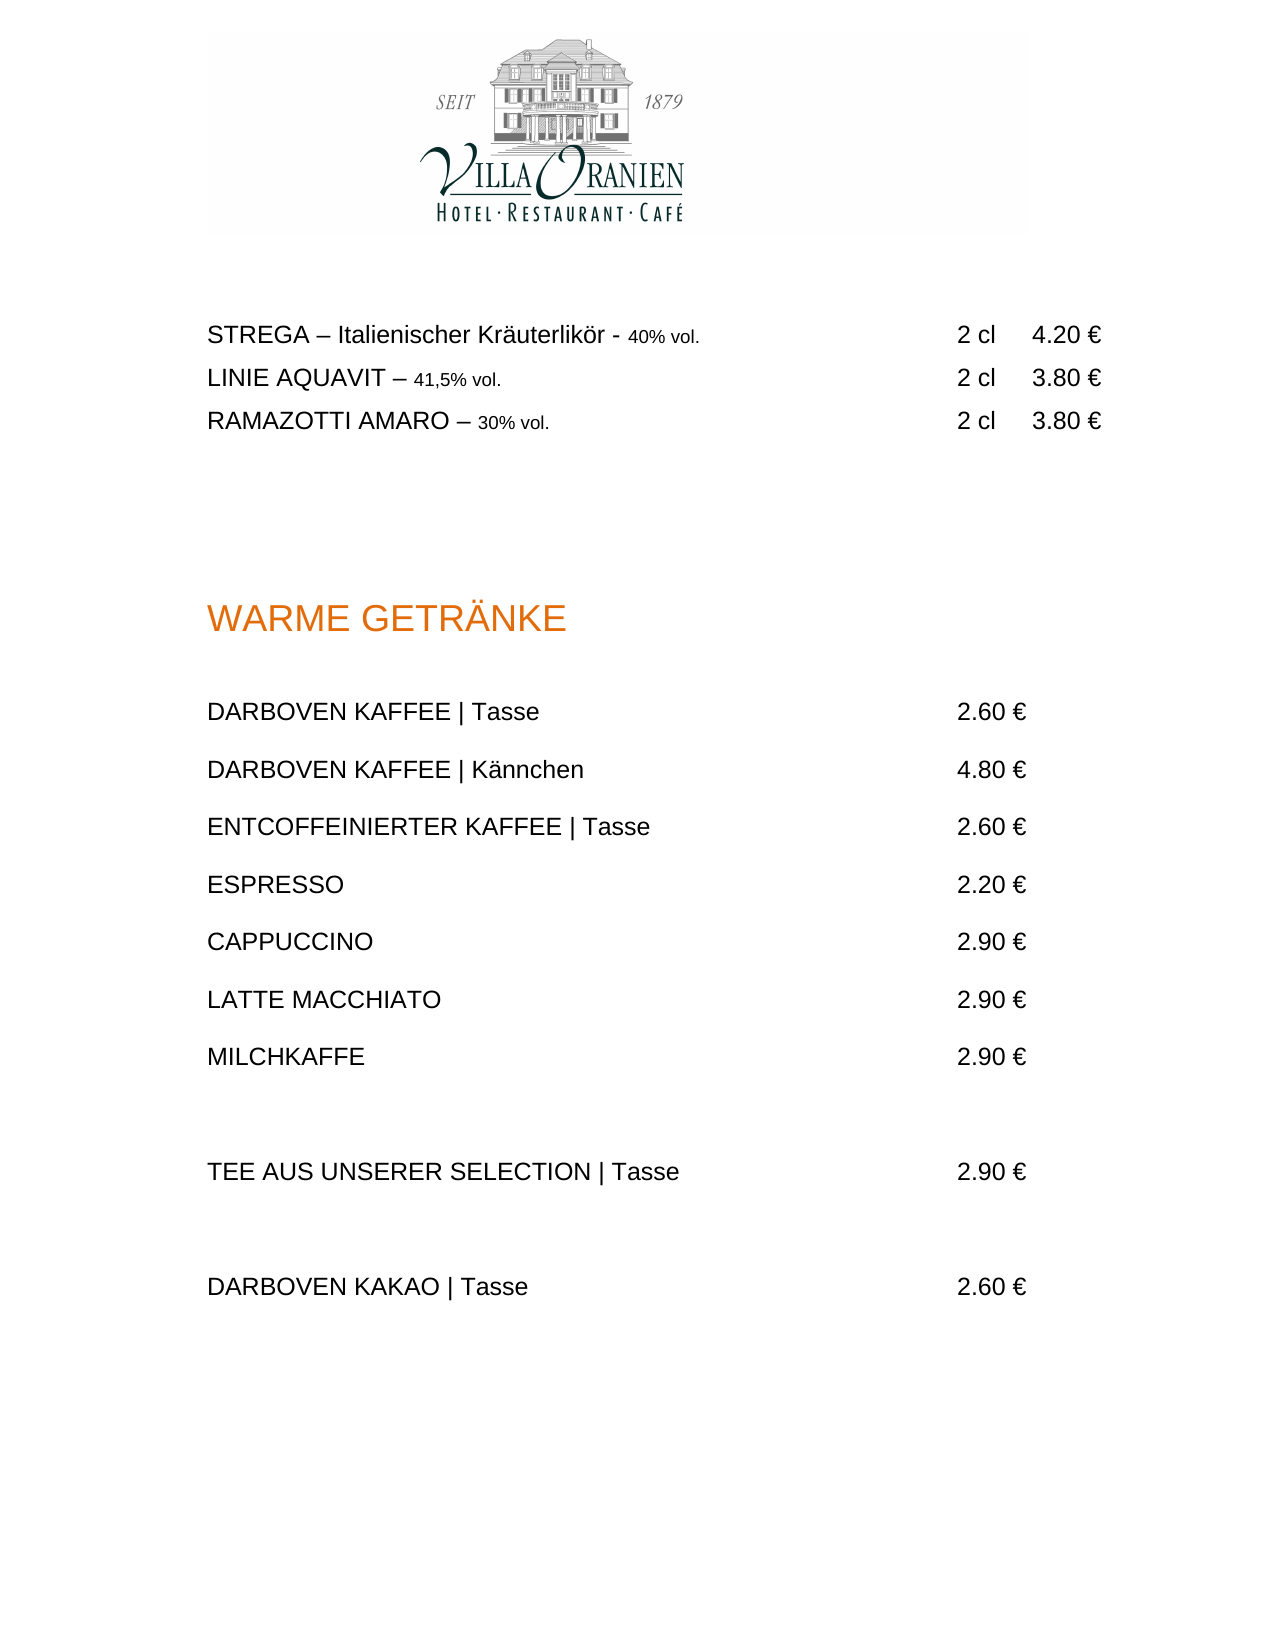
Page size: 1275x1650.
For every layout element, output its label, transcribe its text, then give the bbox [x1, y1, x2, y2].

text RAMAZOTTI AMARO – 30% vol. 2 cl 3.80 € [207, 406, 1137, 435]
text DARBOVEN KAFFEE | Tasse 2.60 € [207, 697, 1137, 726]
text TEE AUS UNSERER SELECTION | Tasse 2.90 € [207, 1157, 1137, 1186]
text MILCHKAFFE 2.90 € [207, 1042, 1137, 1071]
picture [206, 31, 1030, 234]
text WARME GETRÄNKE [207, 596, 1109, 639]
text CAPPUCCINO 2.90 € [207, 927, 1137, 956]
text ESPRESSO 2.20 € [207, 869, 1137, 898]
text DARBOVEN KAFFEE | Kännchen 4.80 € [207, 754, 1137, 783]
text STREGA – Italienischer Kräuterlikör - 40% vol. 2 cl 4.20 € [207, 320, 1137, 348]
text DARBOVEN KAKAO | Tasse 2.60 € [207, 1272, 1137, 1301]
text LINIE AQUAVIT – 41,5% vol. 2 cl 3.80 € [207, 363, 1137, 392]
text LATTE MACCHIATO 2.90 € [207, 984, 1137, 1013]
text ENTCOFFEINIERTER KAFFEE | Tasse 2.60 € [207, 812, 1137, 841]
